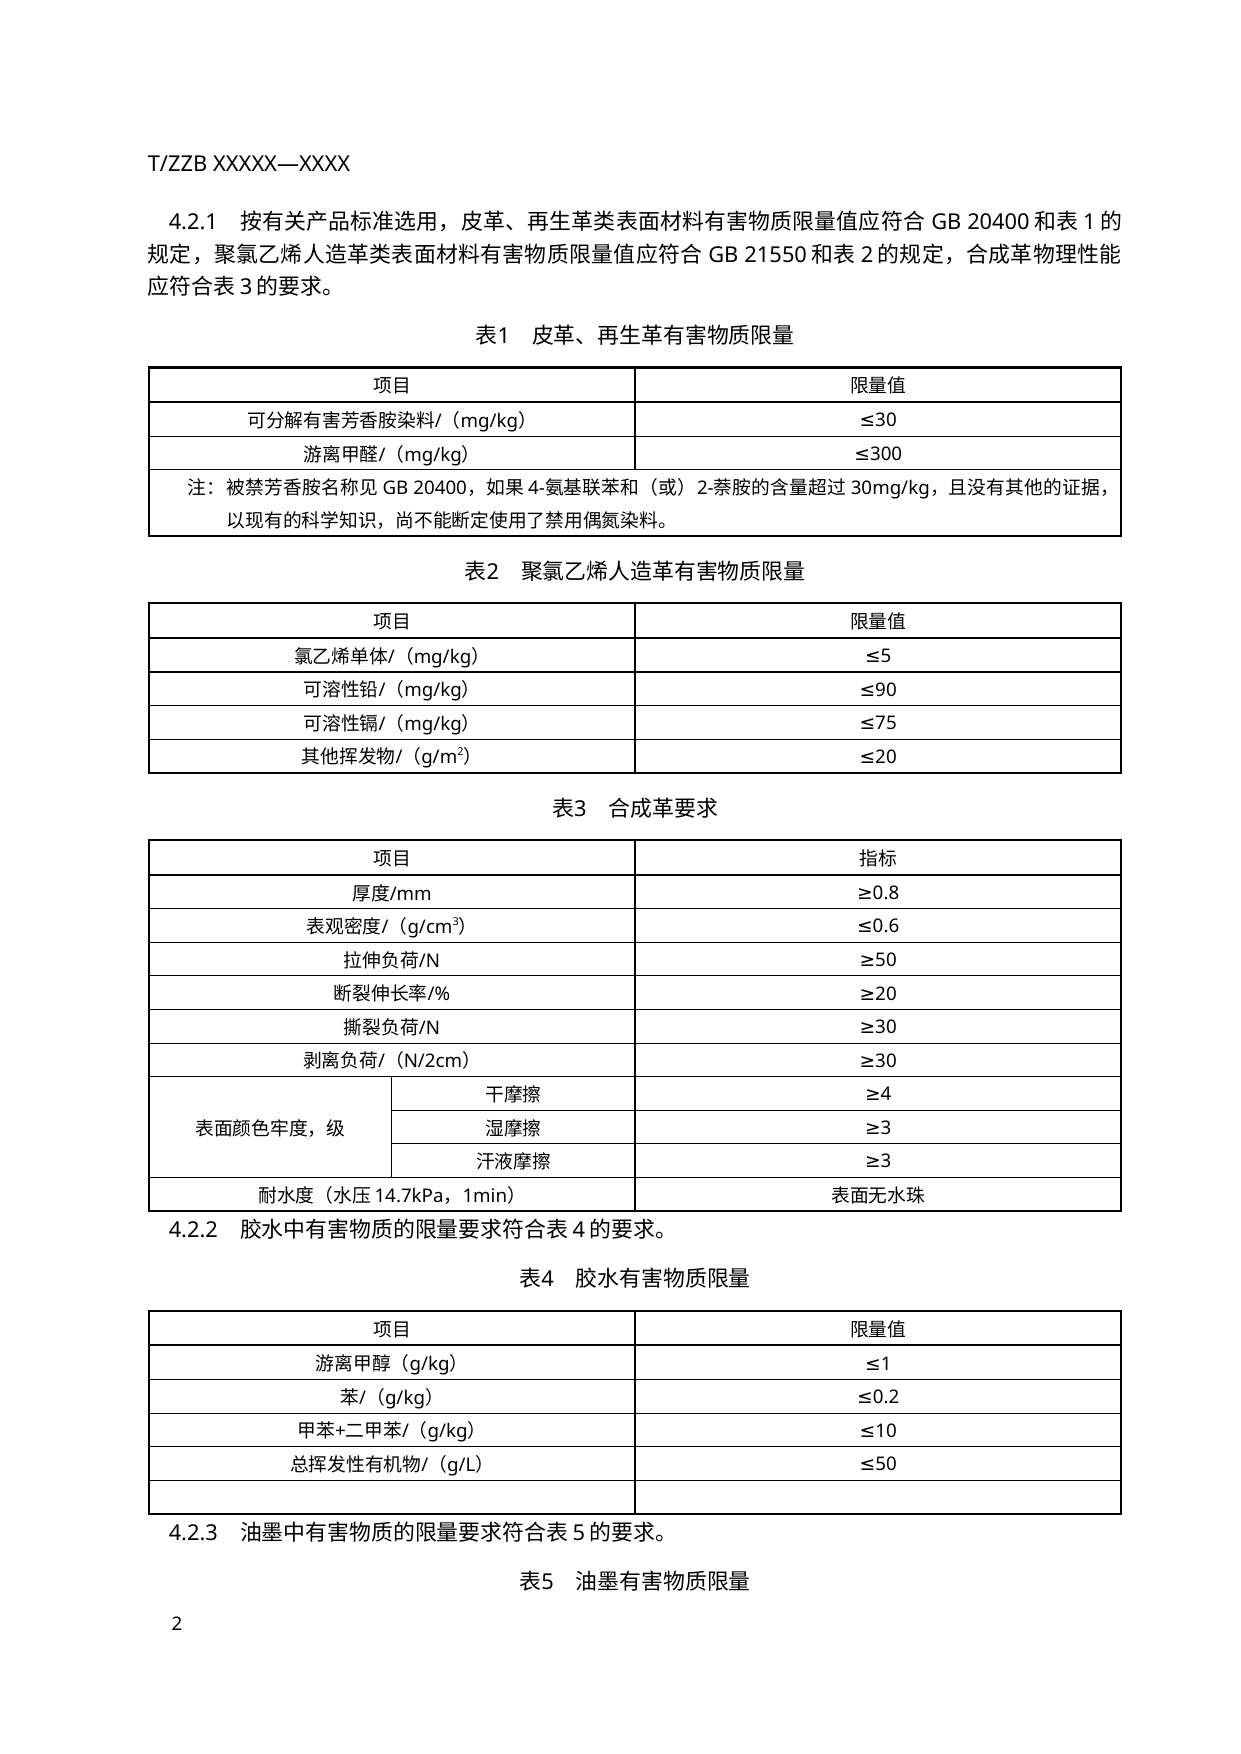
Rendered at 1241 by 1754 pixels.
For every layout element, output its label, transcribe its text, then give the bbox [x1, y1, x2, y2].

table_cell 可溶性镉/（mg/kg） [150, 706, 634, 738]
table_cell 总挥发性有机物/（g/L） [150, 1447, 634, 1479]
table_header 限量值 [636, 369, 1120, 401]
table_cell ≤30 [636, 403, 1120, 436]
table_cell ≥20 [636, 976, 1120, 1009]
table_cell ≤0.6 [636, 909, 1120, 942]
table_cell 厚度/mm [150, 876, 634, 908]
table_cell ≤1 [636, 1346, 1120, 1379]
table_cell 干摩擦 [392, 1077, 634, 1109]
text 油墨中有害物质的限量要求符合表5的要求。 [148, 1515, 1122, 1548]
table_cell ≤5 [636, 639, 1120, 671]
table_header 项目 [150, 604, 634, 637]
table_cell ≤10 [636, 1414, 1120, 1446]
text 胶水有害物质限量 [148, 1261, 1122, 1293]
table_cell 撕裂负荷/N [150, 1010, 634, 1042]
table_cell 苯/（g/kg） [150, 1380, 634, 1412]
table_cell 其他挥发物/（g/m2） [150, 740, 634, 772]
table_cell ≥30 [636, 1044, 1120, 1076]
table_cell [636, 1481, 1120, 1513]
table_header 指标 [636, 841, 1120, 874]
table_cell 汗液摩擦 [392, 1144, 634, 1177]
table_cell ≤75 [636, 706, 1120, 738]
table_header 限量值 [636, 604, 1120, 637]
table_cell 表面颜色牢度，级 [150, 1077, 391, 1177]
table_header 项目 [150, 841, 634, 874]
text 合成革要求 [148, 790, 1122, 823]
table_header 限量值 [636, 1312, 1120, 1344]
table_cell 被禁芳香胺名称见GB 20400，如果4-氨基联苯和（或）2-萘胺的含量超过30mg/kg，且没有其他的证据，以现有的科学知识，尚不能断定使用了禁用偶氮染料。 [150, 470, 1120, 535]
table_cell ≤90 [636, 673, 1120, 705]
table_cell ≥30 [636, 1010, 1120, 1042]
table_cell 湿摩擦 [392, 1111, 634, 1143]
table_header 项目 [150, 369, 634, 401]
table_header 项目 [150, 1312, 634, 1344]
table_cell 甲苯+二甲苯/（g/kg） [150, 1414, 634, 1446]
table_cell 拉伸负荷/N [150, 943, 634, 975]
text 胶水中有害物质的限量要求符合表4的要求。 [148, 1212, 1122, 1245]
table_cell ≤50 [636, 1447, 1120, 1479]
table_cell 游离甲醛/（mg/kg） [150, 437, 634, 469]
table_cell ≥3 [636, 1144, 1120, 1177]
text 油墨有害物质限量 [148, 1564, 1122, 1596]
text 按有关产品标准选用，皮革、再生革类表面材料有害物质限量值应符合GB 20400和表1的规定，聚氯乙烯人造革类表面材料有害物质限量值应符合GB 21550和表2的规定，合成革物理性能应符合表3的要求。 [148, 204, 1122, 301]
text 皮革、再生革有害物质限量 [148, 318, 1122, 350]
table_cell 可溶性铅/（mg/kg） [150, 673, 634, 705]
table_cell 耐水度（水压14.7kPa，1min） [150, 1178, 634, 1210]
table_cell ≤20 [636, 740, 1120, 772]
table_cell ≤300 [636, 437, 1120, 469]
table_cell ≥0.8 [636, 876, 1120, 908]
text 聚氯乙烯人造革有害物质限量 [148, 553, 1122, 586]
table_cell 表观密度/（g/cm3） [150, 909, 634, 942]
table_cell 游离甲醇（g/kg） [150, 1346, 634, 1379]
table_cell 可分解有害芳香胺染料/（mg/kg） [150, 403, 634, 436]
table_cell ≥3 [636, 1111, 1120, 1143]
table_cell ≤0.2 [636, 1380, 1120, 1412]
table_cell 表面无水珠 [636, 1178, 1120, 1210]
table_cell 氯乙烯单体/（mg/kg） [150, 639, 634, 671]
table_cell 断裂伸长率/% [150, 976, 634, 1009]
table_cell ≥4 [636, 1077, 1120, 1109]
table_cell 剥离负荷/（N/2cm） [150, 1044, 634, 1076]
table_cell ≥50 [636, 943, 1120, 975]
table_cell [150, 1481, 634, 1513]
